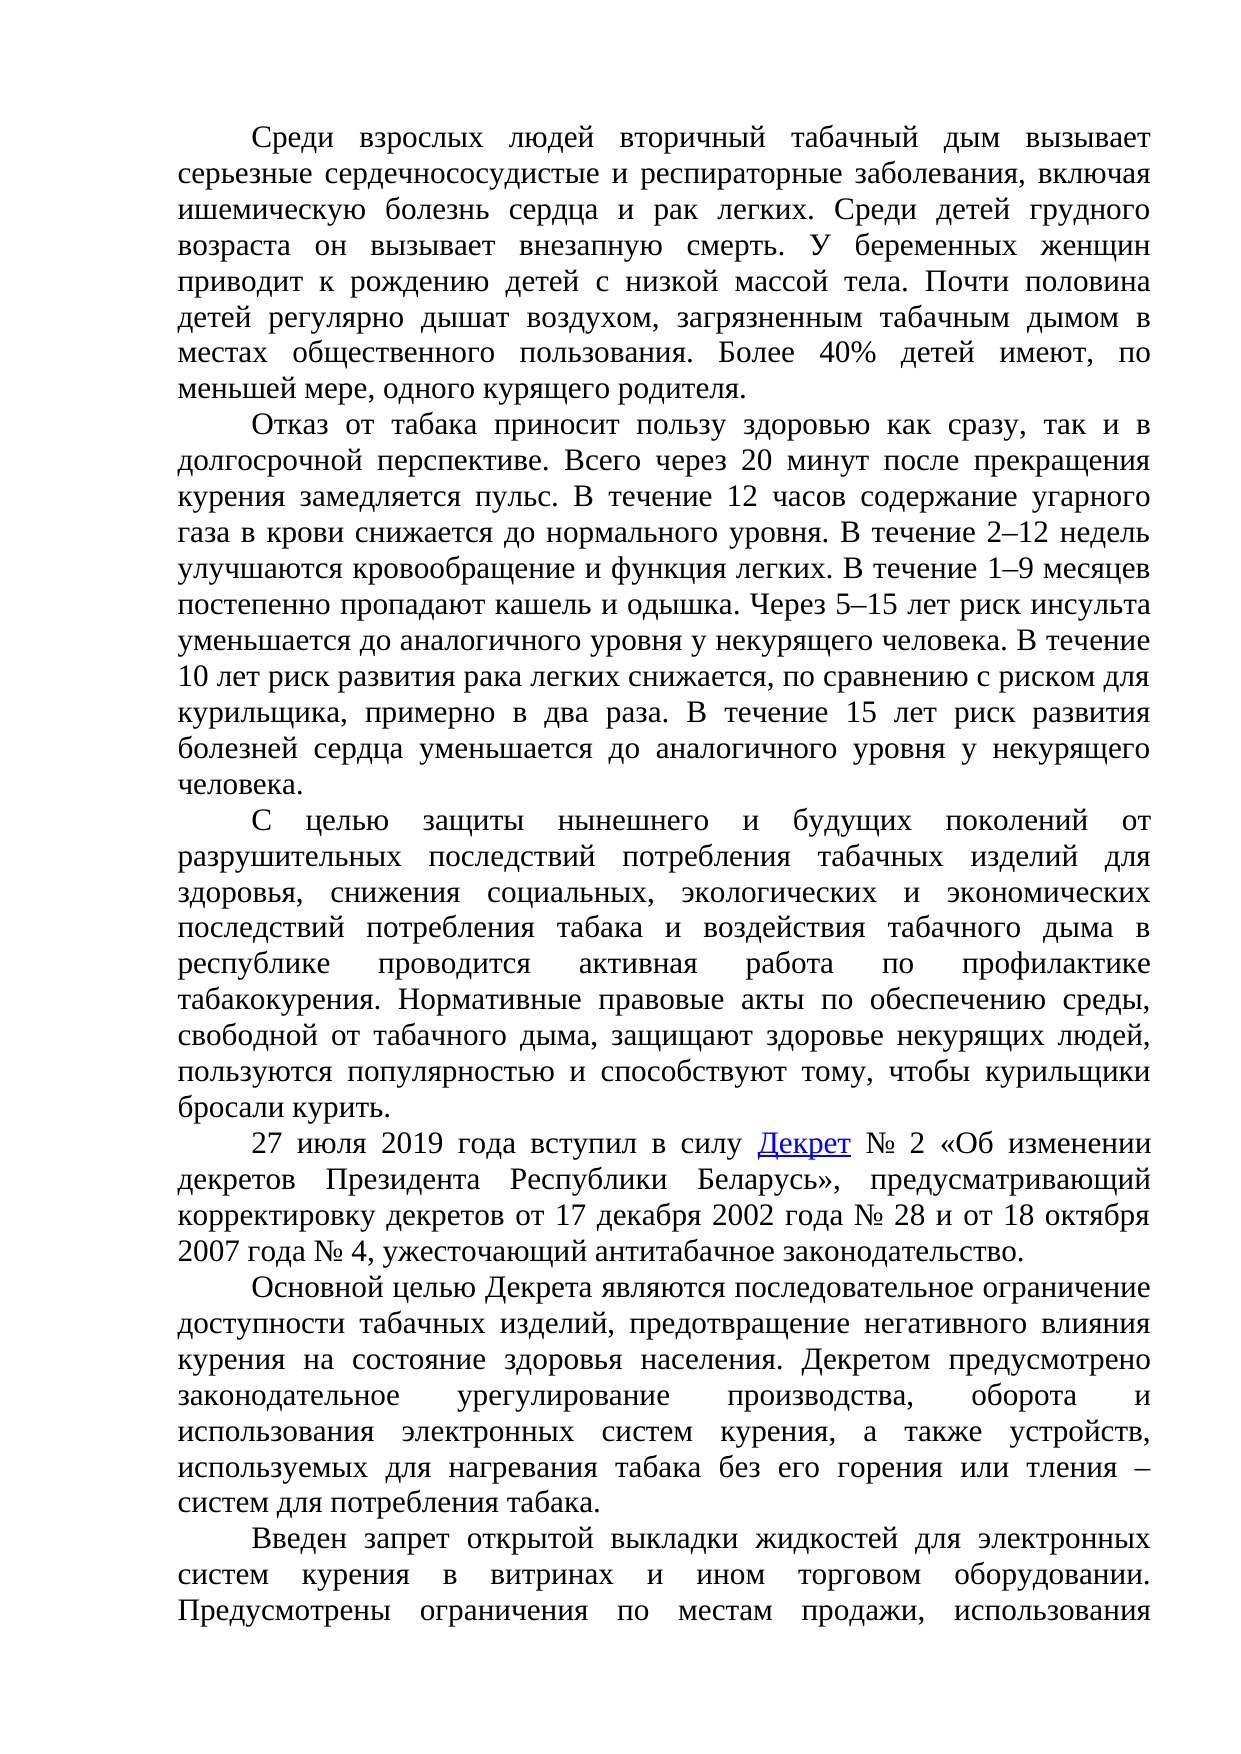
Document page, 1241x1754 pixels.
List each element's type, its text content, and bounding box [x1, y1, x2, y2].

text Отказ от табака приносит пользу здоровью как сразу, так и в долгосрочной перспективе. Всего через 20 минут после прекращения курения замедляется пульс. В течение 12 часов содержание угарного газа в крови снижается до нормального уровня. В течение 2–12 недель улучшаются кровообращение и функция легких. В течение 1–9 месяцев постепенно пропадают кашель и одышка. Через 5–15 лет риск инсульта уменьшается до аналогичного уровня у некурящего человека. В течение 10 лет риск развития рака легких снижается, по сравнению с риском для курильщика, примерно в два раза. В течение 15 лет риск развития болезней сердца уменьшается до аналогичного уровня у некурящего человека. [177, 406, 1152, 801]
text Среди взрослых людей вторичный табачный дым вызывает серьезные сердечнососудистые и респираторные заболевания, включая ишемическую болезнь сердца и рак легких. Среди детей грудного возраста он вызывает внезапную смерть. У беременных женщин приводит к рождению детей с низкой массой тела. Почти половина детей регулярно дышат воздухом, загрязненным табачным дымом в местах общественного пользования. Более 40% детей имеют, по меньшей мере, одного курящего родителя. [177, 118, 1152, 406]
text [177, 1520, 1152, 1627]
text 27 июля 2019 года вступил в силу Декрет № 2 «Об изменении декретов Президента Республики Беларусь», предусматривающий корректировку декретов от 17 декабря 2002 года № 28 и от 18 октября 2007 года № 4, ужесточающий антитабачное законодательство. [177, 1124, 1152, 1268]
text Основной целью Декрета являются последовательное ограничение доступности табачных изделий, предотвращение негативного влияния курения на состояние здоровья населения. Декретом предусмотрено законодательное урегулирование производства, оборота и использования электронных систем курения, а также устройств, используемых для нагревания табака без его горения или тления – систем для потребления табака. [177, 1268, 1152, 1520]
text С целью защиты нынешнего и будущих поколений от разрушительных последствий потребления табачных изделий для здоровья, снижения социальных, экологических и экономических последствий потребления табака и воздействия табачного дыма в республике проводится активная работа по профилактике табакокурения. Нормативные правовые акты по обеспечению среды, свободной от табачного дыма, защищают здоровье некурящих людей, пользуются популярностью и способствуют тому, чтобы курильщики бросали курить. [177, 801, 1152, 1124]
